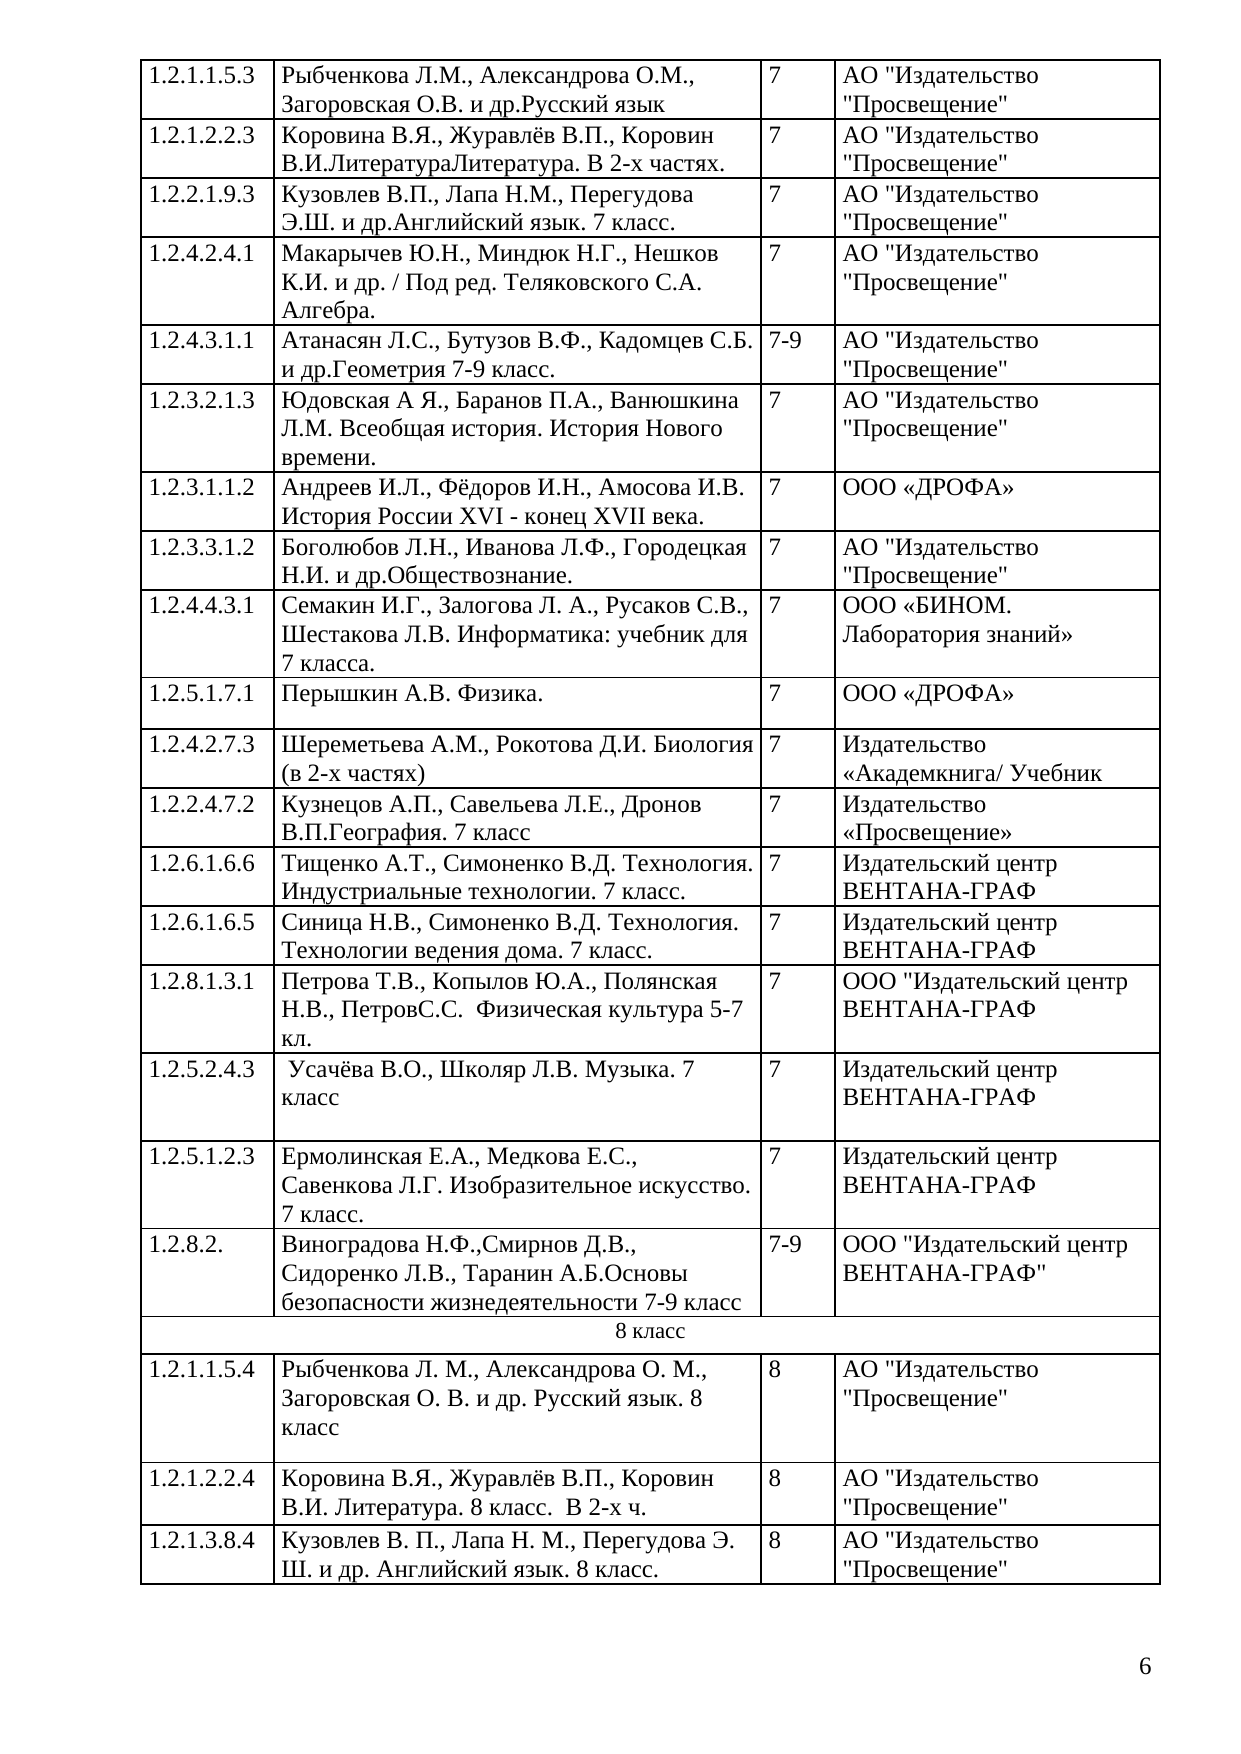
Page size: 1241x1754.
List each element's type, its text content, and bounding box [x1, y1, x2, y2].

table_cell Юдовская А Я., Баранов П.А., Ванюшкина Л.М. Всеобщая история. История Нового времени. [275, 385, 760, 471]
table_cell 1.2.3.1.1.2 [142, 473, 273, 530]
table_cell Издательский центр ВЕНТАНА-ГРАФ [836, 1142, 1159, 1228]
table_cell 8 [762, 1463, 834, 1524]
table_cell 7 [762, 966, 834, 1052]
table_cell 1.2.6.1.6.5 [142, 907, 273, 964]
table_cell 1.2.8.1.3.1 [142, 966, 273, 1052]
table_cell АО "Издательство "Просвещение" [836, 179, 1159, 236]
table_cell Кузнецов А.П., Савельева Л.Е., Дронов В.П.География. 7 класс [275, 789, 760, 846]
table_cell АО "Издательство "Просвещение" [836, 1355, 1159, 1462]
table_cell 1.2.1.3.8.4 [142, 1526, 273, 1583]
table_cell ООО «БИНОМ. Лаборатория знаний» [836, 591, 1159, 677]
table_cell АО "Издательство "Просвещение" [836, 385, 1159, 471]
table_cell 7 [762, 1054, 834, 1140]
table_cell 1.2.3.2.1.3 [142, 385, 273, 471]
table_cell 1.2.4.3.1.1 [142, 326, 273, 383]
table_cell 7 [762, 1142, 834, 1228]
table_cell Тищенко А.Т., Симоненко В.Д. Технология. Индустриальные технологии. 7 класс. [275, 848, 760, 905]
table_cell Виноградова Н.Ф.,Смирнов Д.В., Сидоренко Л.В., Таранин А.Б.Основы безопасности жизнедеятельности 7-9 класс [637, 1229, 760, 1316]
table_cell Боголюбов Л.Н., Иванова Л.Ф., Городецкая Н.И. и др.Обществознание. [275, 532, 760, 589]
table_cell Коровина В.Я., Журавлёв В.П., Коровин В.И. Литература. 8 класс. В 2-х ч. [275, 1463, 760, 1524]
table_cell АО "Издательство "Просвещение" [836, 61, 1159, 118]
table_cell 1.2.3.3.1.2 [142, 532, 273, 589]
table_cell Семакин И.Г., Залогова Л. А., Русаков С.В., Шестакова Л.В. Информатика: учебник для 7 класса. [275, 591, 760, 677]
table_cell 8 класс [142, 1317, 1159, 1353]
table_cell АО "Издательство "Просвещение" [836, 238, 1159, 324]
table_cell 7 [762, 385, 834, 471]
table_cell ООО «ДРОФА» [836, 473, 1159, 530]
table_cell АО "Издательство "Просвещение" [836, 532, 1159, 589]
table_cell Синица Н.В., Симоненко В.Д. Технология. Технологии ведения дома. 7 класс. [275, 907, 760, 964]
table_cell АО "Издательство "Просвещение" [836, 1526, 1159, 1583]
table_cell 1.2.1.1.5.3 [142, 61, 273, 118]
table_cell 1.2.6.1.6.6 [142, 848, 273, 905]
table_cell 7 [762, 848, 834, 905]
table_cell 7 [762, 789, 834, 846]
table_cell Коровина В.Я., Журавлёв В.П., Коровин В.И.ЛитератураЛитература. В 2-х частях. [275, 120, 760, 177]
table_cell Кузовлев В. П., Лапа Н. М., Перегудова Э. Ш. и др. Английский язык. 8 класс. [275, 1526, 760, 1583]
table_cell ООО "Издательский центр ВЕНТАНА-ГРАФ" [836, 1229, 1159, 1316]
table_cell 1.2.4.2.7.3 [142, 730, 273, 787]
table_cell 7 [762, 678, 834, 728]
table_cell Кузовлев В.П., Лапа Н.М., Перегудова Э.Ш. и др.Английский язык. 7 класс. [275, 179, 760, 236]
table_cell АО "Издательство "Просвещение" [836, 120, 1159, 177]
table_cell Издательский центр ВЕНТАНА-ГРАФ [836, 848, 1159, 905]
table_cell Издательский центр ВЕНТАНА-ГРАФ [836, 907, 1159, 964]
table_cell АО "Издательство "Просвещение" [836, 326, 1159, 383]
table_cell 7-9 [762, 326, 834, 383]
table_cell Шереметьева А.М., Рокотова Д.И. Биология (в 2-х частях) [275, 730, 760, 787]
table_cell Усачёва В.О., Школяр Л.В. Музыка. 7 класс [275, 1054, 760, 1140]
table_cell 7 [762, 179, 834, 236]
table_cell 1.2.8.2. [142, 1229, 273, 1316]
table_cell 7 [762, 532, 834, 589]
table_cell 1.2.1.2.2.3 [142, 120, 273, 177]
table_cell 1.2.1.1.5.4 [142, 1355, 273, 1462]
table_cell Петрова Т.В., Копылов Ю.А., Полянская Н.В., ПетровС.С. Физическая культура 5-7 кл. [275, 966, 760, 1052]
table_cell 7 [762, 120, 834, 177]
table_cell 1.2.5.1.2.3 [142, 1142, 273, 1228]
table_cell 1.2.4.2.4.1 [142, 238, 273, 324]
table_cell 1.2.4.4.3.1 [142, 591, 273, 677]
table_cell Андреев И.Л., Фёдоров И.Н., Амосова И.В. История России XVI - конец XVII века. [275, 473, 760, 530]
table_cell 1.2.2.1.9.3 [142, 179, 273, 236]
table_cell 7 [762, 907, 834, 964]
table_cell Издательский центр ВЕНТАНА-ГРАФ [836, 1054, 1159, 1140]
table_cell 1.2.5.1.7.1 [142, 678, 273, 728]
table_cell 8 [762, 1526, 834, 1583]
table_cell ООО "Издательский центр ВЕНТАНА-ГРАФ [836, 966, 1159, 1052]
table_cell Ермолинская Е.А., Медкова Е.С., Савенкова Л.Г. Изобразительное искусство. 7 класс. [275, 1142, 760, 1228]
table_cell 7-9 [762, 1229, 834, 1316]
table_cell 7 [762, 238, 834, 324]
table_cell ООО «ДРОФА» [836, 678, 1159, 728]
table_cell 7 [762, 473, 834, 530]
table_cell 7 [762, 730, 834, 787]
table_cell 1.2.2.4.7.2 [142, 789, 273, 846]
table_cell Атанасян Л.С., Бутузов В.Ф., Кадомцев С.Б. и др.Геометрия 7-9 класс. [275, 326, 760, 383]
table_cell Рыбченкова Л.М., Александрова О.М., Загоровская О.В. и др.Русский язык [275, 61, 760, 118]
table_cell АО "Издательство "Просвещение" [836, 1463, 1159, 1524]
table_cell Издательство «Просвещение» [836, 789, 1159, 846]
table_cell 8 [762, 1355, 834, 1462]
table_cell 1.2.1.2.2.4 [142, 1463, 273, 1524]
table_cell Рыбченкова Л. М., Александрова О. М., Загоровская О. В. и др. Русский язык. 8 класс [275, 1355, 760, 1462]
table_cell Макарычев Ю.Н., Миндюк Н.Г., Нешков К.И. и др. / Под ред. Теляковского С.А. Алгебра. [275, 238, 760, 324]
table_cell 7 [762, 61, 834, 118]
table_cell 1.2.5.2.4.3 [142, 1054, 273, 1140]
table_cell 7 [762, 591, 834, 677]
table_cell Перышкин А.В. Физика. [275, 678, 760, 728]
table_cell Издательство «Академкнига/ Учебник [836, 730, 1159, 787]
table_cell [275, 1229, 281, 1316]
